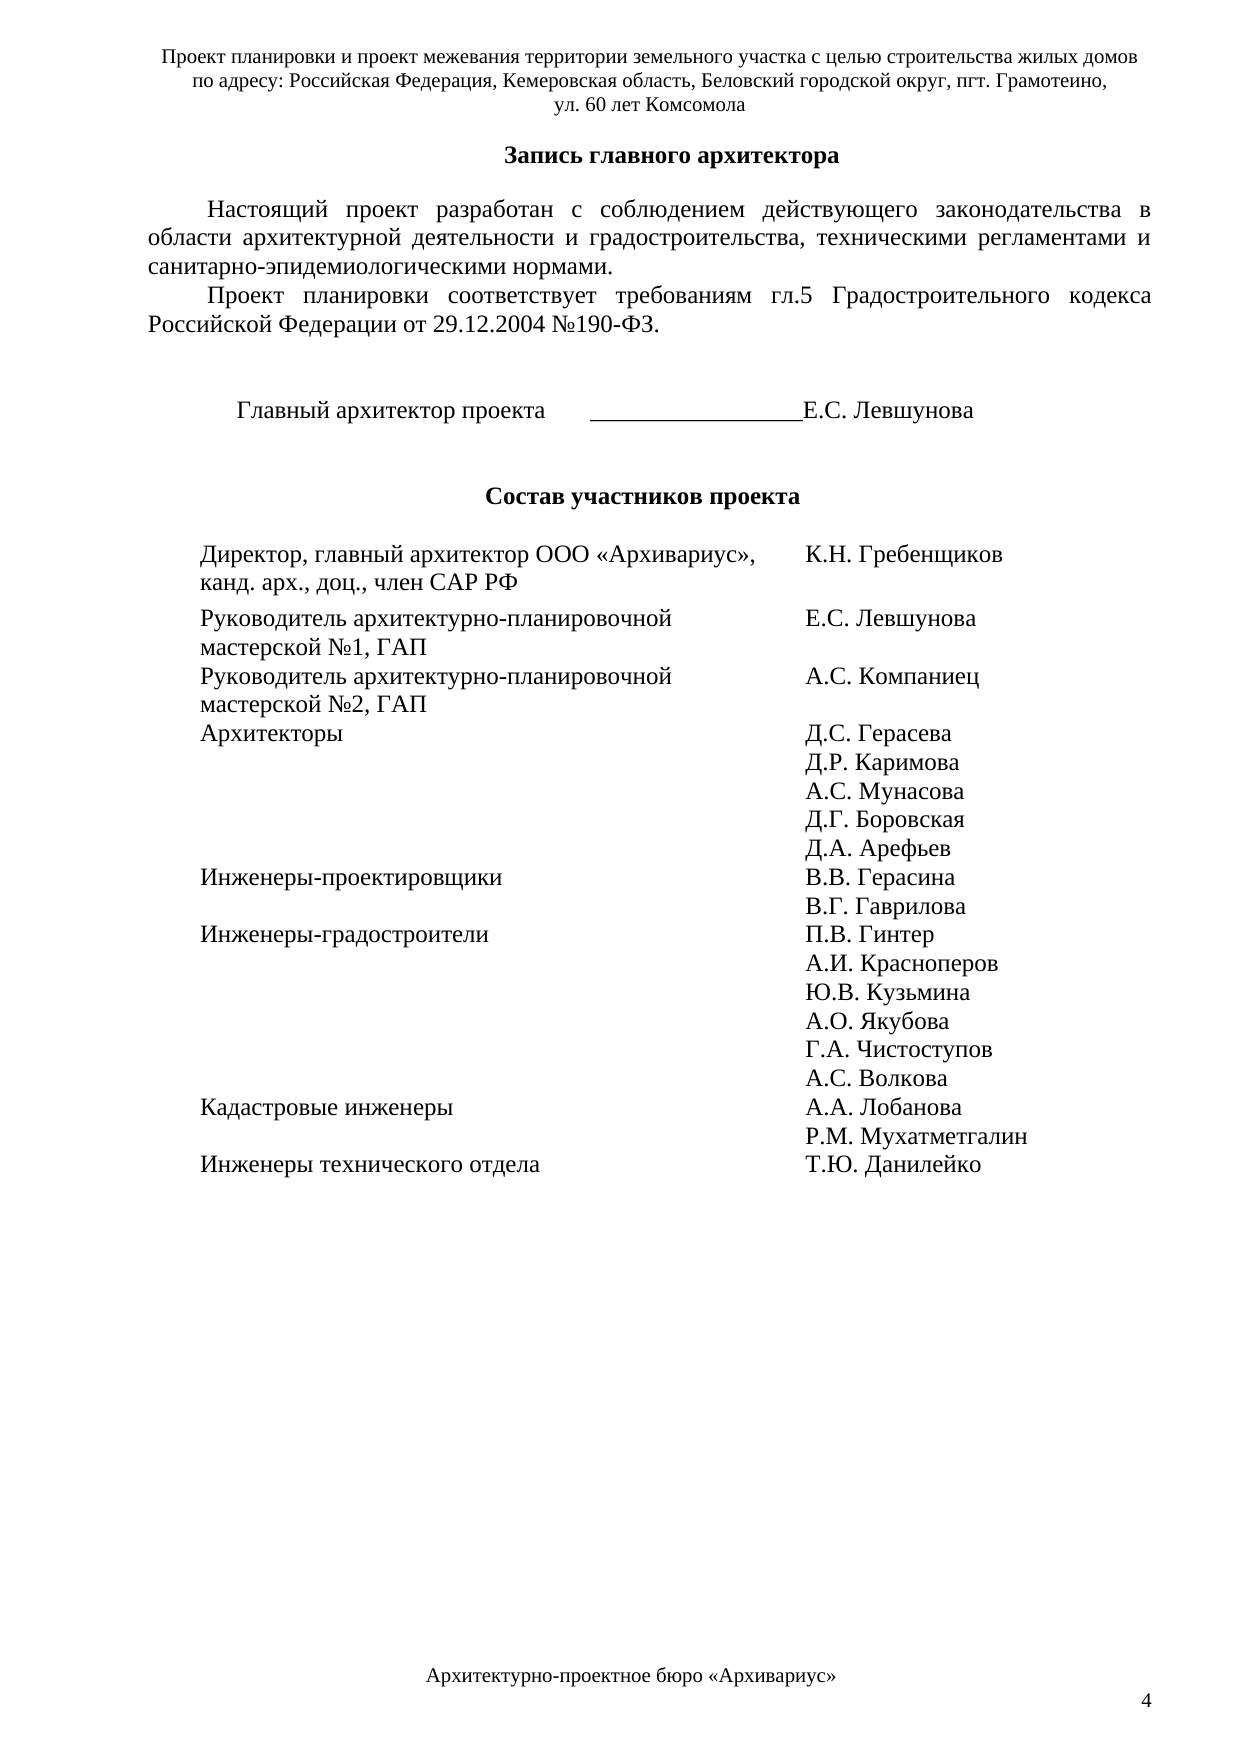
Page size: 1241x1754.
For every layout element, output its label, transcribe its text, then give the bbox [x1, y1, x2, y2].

table_cell Инженеры технического отдела [189, 1150, 794, 1178]
table_cell А.С. Компаниец [794, 661, 1119, 718]
text Настоящий проект разработан с соблюдением действующего законодательства в области архитектурной деятельности и градостроительства, техническими регламентами и санитарно-эпидемиологическими нормами. [148, 194, 1152, 280]
text Состав участников проекта [148, 481, 1093, 510]
table_cell Кадастровые инженеры [189, 1092, 794, 1149]
table_cell А.А. Лобанова Р.М. Мухатметгалин [794, 1092, 1119, 1149]
table_cell Е.С. Левшунова [794, 603, 1119, 661]
text Главный архитектор проекта _________________Е.С. Левшунова [162, 395, 1152, 424]
table_cell Архитекторы [189, 718, 794, 862]
text Запись главного архитектора [148, 140, 1152, 169]
table_cell В.В. Герасина В.Г. Гаврилова [794, 862, 1119, 919]
table_cell Руководитель архитектурно-планировочной мастерской №2, ГАП [189, 661, 794, 718]
table_cell Руководитель архитектурно-планировочной мастерской №1, ГАП [189, 603, 794, 661]
table_cell Инженеры-проектировщики [189, 862, 794, 919]
table_header Директор, главный архитектор ООО «Архивариус», канд. арх., доц., член САР РФ [189, 539, 794, 603]
table_cell П.В. Гинтер А.И. Красноперов Ю.В. Кузьмина А.О. Якубова Г.А. Чистоступов А.С. Волкова [794, 920, 1119, 1092]
text Проект планировки соответствует требованиям гл.5 Градостроительного кодекса Российской Федерации от 29.12.2004 №190-ФЗ. [148, 280, 1152, 337]
table_cell Д.С. Герасева Д.Р. Каримова А.С. Мунасова Д.Г. Боровская Д.А. Арефьев [794, 718, 1119, 862]
table_header К.Н. Гребенщиков [794, 539, 1119, 603]
table_cell Инженеры-градостроители [189, 920, 794, 1092]
table_cell Т.Ю. Данилейко [794, 1150, 1119, 1178]
